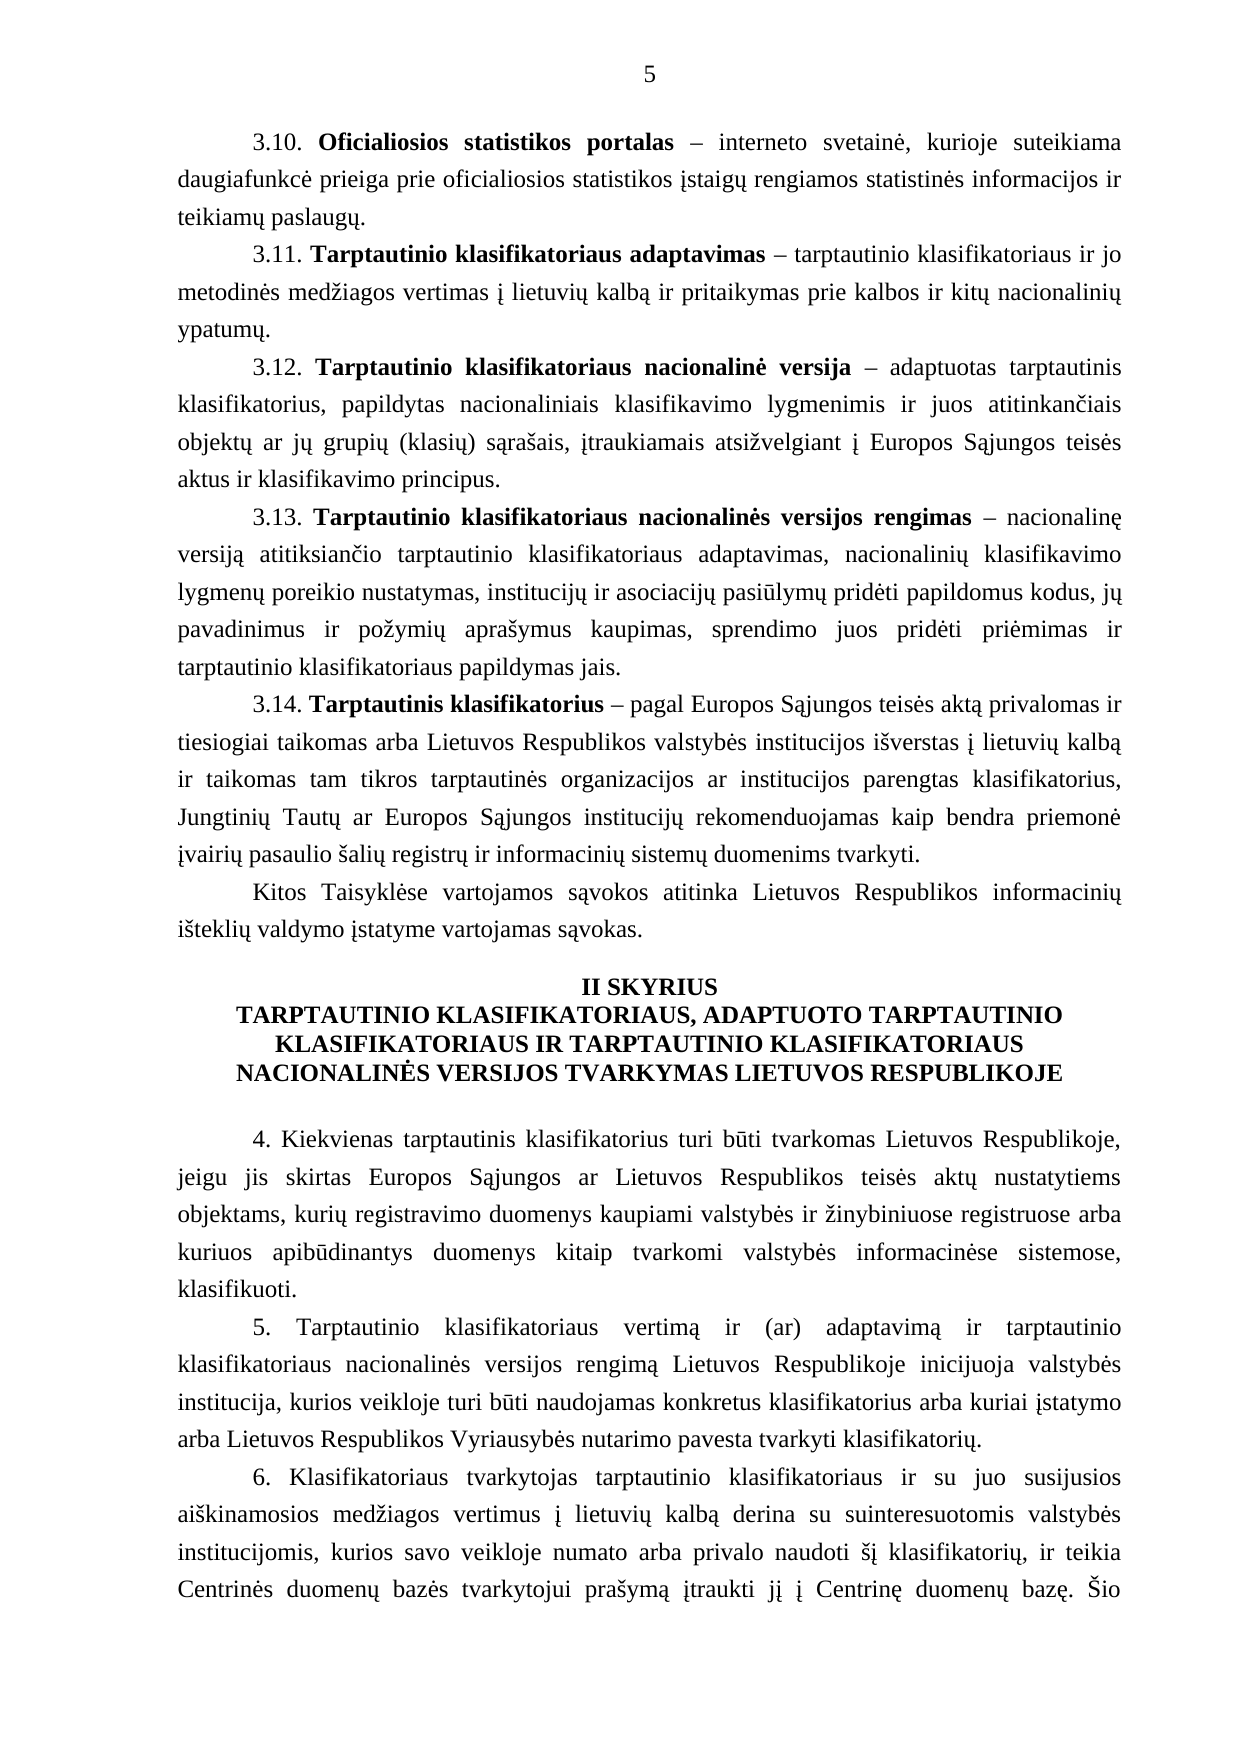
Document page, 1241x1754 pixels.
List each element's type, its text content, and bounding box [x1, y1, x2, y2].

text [177, 1453, 1122, 1603]
text 4. Kiekvienas tarptautinis klasifikatorius turi būti tvarkomas Lietuvos Respublikoje, jeigu jis skirtas Europos Sąjungos ar Lietuvos Respublikos teisės aktų nustatytiems objektams, kurių registravimo duomenys kaupiami valstybės ir žinybiniuose registruose arba kuriuos apibūdinantys duomenys kitaip tvarkomi valstybės informacinėse sistemose, klasifikuoti. [177, 1116, 1122, 1303]
text 3.11. Tarptautinio klasifikatoriaus adaptavimas – tarptautinio klasifikatoriaus ir jo metodinės medžiagos vertimas į lietuvių kalbą ir pritaikymas prie kalbos ir kitų nacionalinių ypatumų. [177, 231, 1122, 343]
text 5. Tarptautinio klasifikatoriaus vertimą ir (ar) adaptavimą ir tarptautinio klasifikatoriaus nacionalinės versijos rengimą Lietuvos Respublikoje inicijuoja valstybės institucija, kurios veikloje turi būti naudojamas konkretus klasifikatorius arba kuriai įstatymo arba Lietuvos Respublikos Vyriausybės nutarimo pavesta tvarkyti klasifikatorių. [177, 1303, 1122, 1453]
text 3.10. Oficialiosios statistikos portalas – interneto svetainė, kurioje suteikiama daugiafunkcė prieiga prie oficialiosios statistikos įstaigų rengiamos statistinės informacijos ir teikiamų paslaugų. [177, 118, 1122, 231]
text 3.14. Tarptautinis klasifikatorius – pagal Europos Sąjungos teisės aktą privalomas ir tiesiogiai taikomas arba Lietuvos Respublikos valstybės institucijos išverstas į lietuvių kalbą ir taikomas tam tikros tarptautinės organizacijos ar institucijos parengtas klasifikatorius, Jungtinių Tautų ar Europos Sąjungos institucijų rekomenduojamas kaip bendra priemonė įvairių pasaulio šalių registrų ir informacinių sistemų duomenims tvarkyti. [177, 681, 1122, 868]
text Kitos Taisyklėse vartojamos sąvokos atitinka Lietuvos Respublikos informacinių išteklių valdymo įstatyme vartojamas sąvokas. [177, 868, 1122, 943]
text 3.13. Tarptautinio klasifikatoriaus nacionalinės versijos rengimas – nacionalinę versiją atitiksiančio tarptautinio klasifikatoriaus adaptavimas, nacionalinių klasifikavimo lygmenų poreikio nustatymas, institucijų ir asociacijų pasiūlymų pridėti papildomus kodus, jų pavadinimus ir požymių aprašymus kaupimas, sprendimo juos pridėti priėmimas ir tarptautinio klasifikatoriaus papildymas jais. [177, 493, 1122, 681]
text 3.12. Tarptautinio klasifikatoriaus nacionalinė versija – adaptuotas tarptautinis klasifikatorius, papildytas nacionaliniais klasifikavimo lygmenimis ir juos atitinkančiais objektų ar jų grupių (klasių) sąrašais, įtraukiamais atsižvelgiant į Europos Sąjungos teisės aktus ir klasifikavimo principus. [177, 343, 1122, 493]
text II SKYRIUS [177, 972, 1122, 1001]
text TARPTAUTINIO KLASIFIKATORIAUS, ADAPTUOTO TARPTAUTINIO KLASIFIKATORIAUS IR TARPTAUTINIO KLASIFIKATORIAUS NACIONALINĖS VERSIJOS TVARKYMAS LIETUVOS RESPUBLIKOJE [177, 1001, 1122, 1087]
